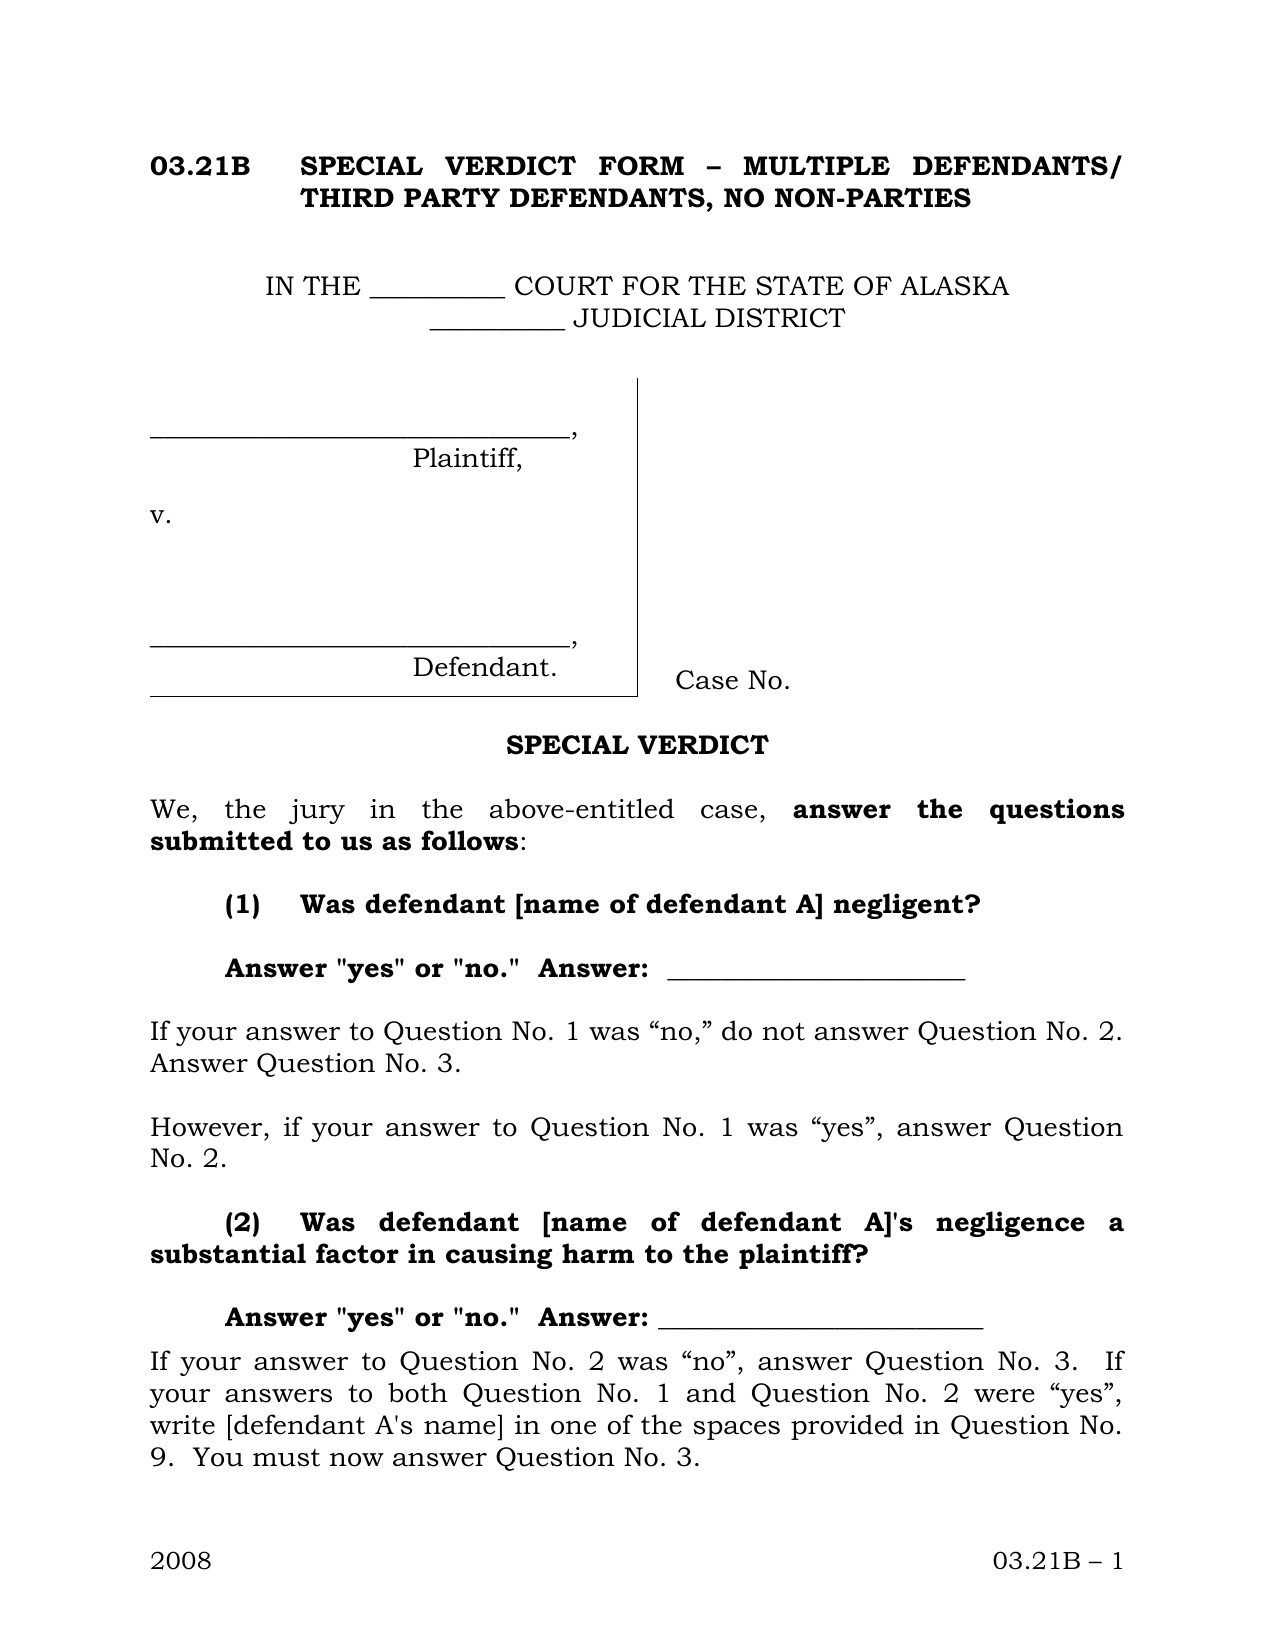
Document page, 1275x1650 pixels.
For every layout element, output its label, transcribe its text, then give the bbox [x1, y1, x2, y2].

text (1) Was defendant [name of defendant A] negligent? [150, 888, 1125, 920]
text (2) Was defendant [name of defendant A]'s negligence a substantial factor in causing harm to the plaintiff? [150, 1206, 1125, 1269]
text We, the jury in the above-entitled case, answer the questions submitted to us as follows: [150, 793, 1125, 856]
table_header Case No. [638, 378, 1125, 696]
table_header _______________________________, Plaintiff, v. _______________________________, Defendant. [150, 378, 637, 696]
text Answer "yes" or "no." Answer: ______________________ [150, 952, 1125, 983]
text Answer "yes" or "no." Answer: ________________________ [150, 1301, 1125, 1333]
text 03.21B SPECIAL VERDICT FORM – MULTIPLE DEFENDANTS/ THIRD PARTY DEFENDANTS, NO NON-PARTIES [150, 150, 1125, 213]
text If your answer to Question No. 2 was “no”, answer Question No. 3. If your answers to both Question No. 1 and Question No. 2 were “yes”, write [defendant A's name] in one of the spaces provided in Question No. 9. You must now answer Question No. 3. [150, 1345, 1125, 1472]
text IN THE __________ COURT FOR THE STATE OF ALASKA [150, 270, 1125, 302]
text SPECIAL VERDICT [150, 729, 1125, 761]
text If your answer to Question No. 1 was “no,” do not answer Question No. 2. Answer Question No. 3. [150, 1015, 1125, 1079]
text However, if your answer to Question No. 1 was “yes”, answer Question No. 2. [150, 1110, 1125, 1174]
text __________ JUDICIAL DISTRICT [150, 302, 1125, 334]
